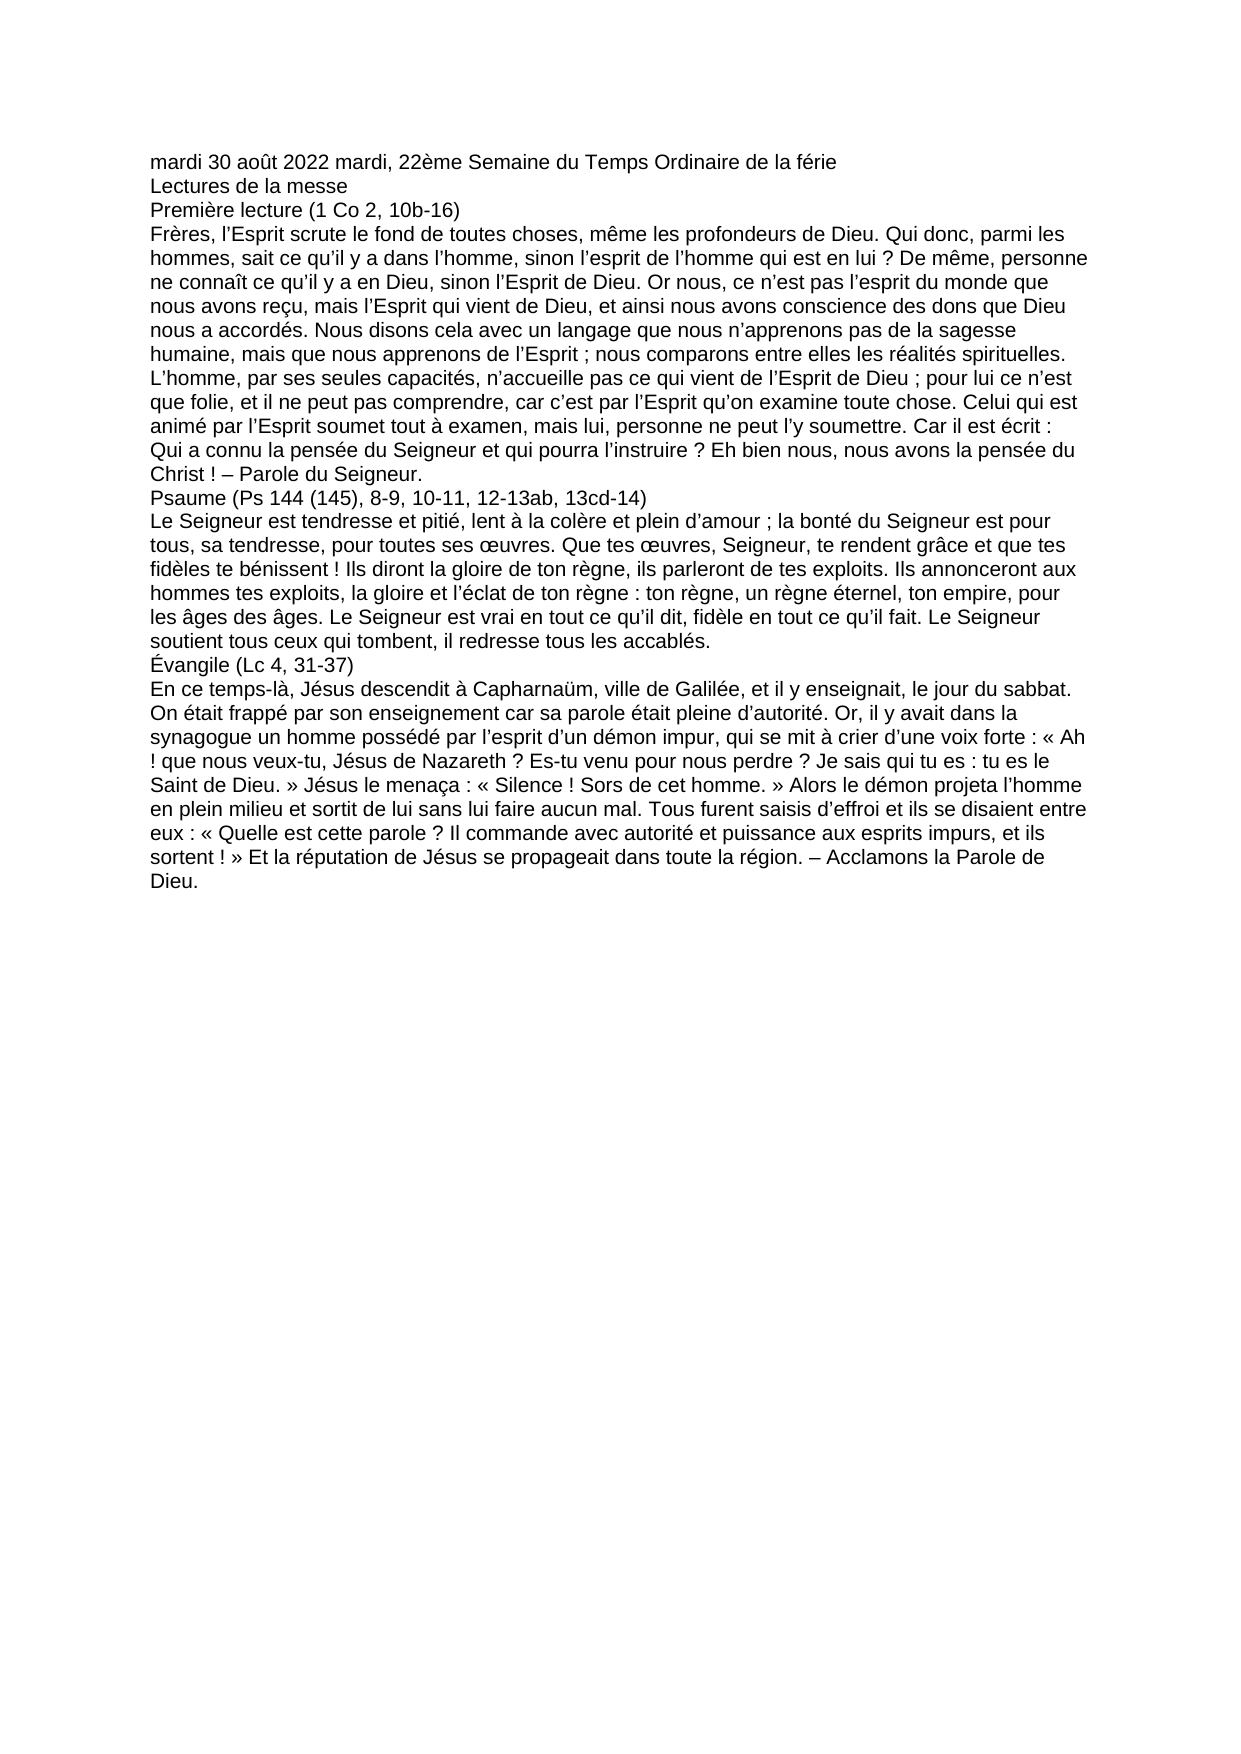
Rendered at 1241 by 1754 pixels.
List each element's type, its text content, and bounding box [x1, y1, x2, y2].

text Le Seigneur est tendresse et pitié, lent à la colère et plein d’amour ; la bonté du Seigneur est pour tous, sa tendresse, pour toutes ses œuvres. Que tes œuvres, Seigneur, te rendent grâce et que tes fidèles te bénissent ! Ils diront la gloire de ton règne, ils parleront de tes exploits. Ils annonceront aux hommes tes exploits, la gloire et l’éclat de ton règne : ton règne, un règne éternel, ton empire, pour les âges des âges. Le Seigneur est vrai en tout ce qu’il dit, fidèle en tout ce qu’il fait. Le Seigneur soutient tous ceux qui tombent, il redresse tous les accablés. [150, 509, 1090, 653]
text Frères, l’Esprit scrute le fond de toutes choses, même les profondeurs de Dieu. Qui donc, parmi les hommes, sait ce qu’il y a dans l’homme, sinon l’esprit de l’homme qui est en lui ? De même, personne ne connaît ce qu’il y a en Dieu, sinon l’Esprit de Dieu. Or nous, ce n’est pas l’esprit du monde que nous avons reçu, mais l’Esprit qui vient de Dieu, et ainsi nous avons conscience des dons que Dieu nous a accordés. Nous disons cela avec un langage que nous n’apprenons pas de la sagesse humaine, mais que nous apprenons de l’Esprit ; nous comparons entre elles les réalités spirituelles. L’homme, par ses seules capacités, n’accueille pas ce qui vient de l’Esprit de Dieu ; pour lui ce n’est que folie, et il ne peut pas comprendre, car c’est par l’Esprit qu’on examine toute chose. Celui qui est animé par l’Esprit soumet tout à examen, mais lui, personne ne peut l’y soumettre. Car il est écrit : Qui a connu la pensée du Seigneur et qui pourra l’instruire ? Eh bien nous, nous avons la pensée du Christ ! – Parole du Seigneur. [150, 222, 1090, 485]
text En ce temps-là, Jésus descendit à Capharnaüm, ville de Galilée, et il y enseignait, le jour du sabbat. On était frappé par son enseignement car sa parole était pleine d’autorité. Or, il y avait dans la synagogue un homme possédé par l’esprit d’un démon impur, qui se mit à crier d’une voix forte : « Ah ! que nous veux-tu, Jésus de Nazareth ? Es-tu venu pour nous perdre ? Je sais qui tu es : tu es le Saint de Dieu. » Jésus le menaça : « Silence ! Sors de cet homme. » Alors le démon projeta l’homme en plein milieu et sortit de lui sans lui faire aucun mal. Tous furent saisis d’effroi et ils se disaient entre eux : « Quelle est cette parole ? Il commande avec autorité et puissance aux esprits impurs, et ils sortent ! » Et la réputation de Jésus se propageait dans toute la région. – Acclamons la Parole de Dieu. [150, 677, 1090, 893]
